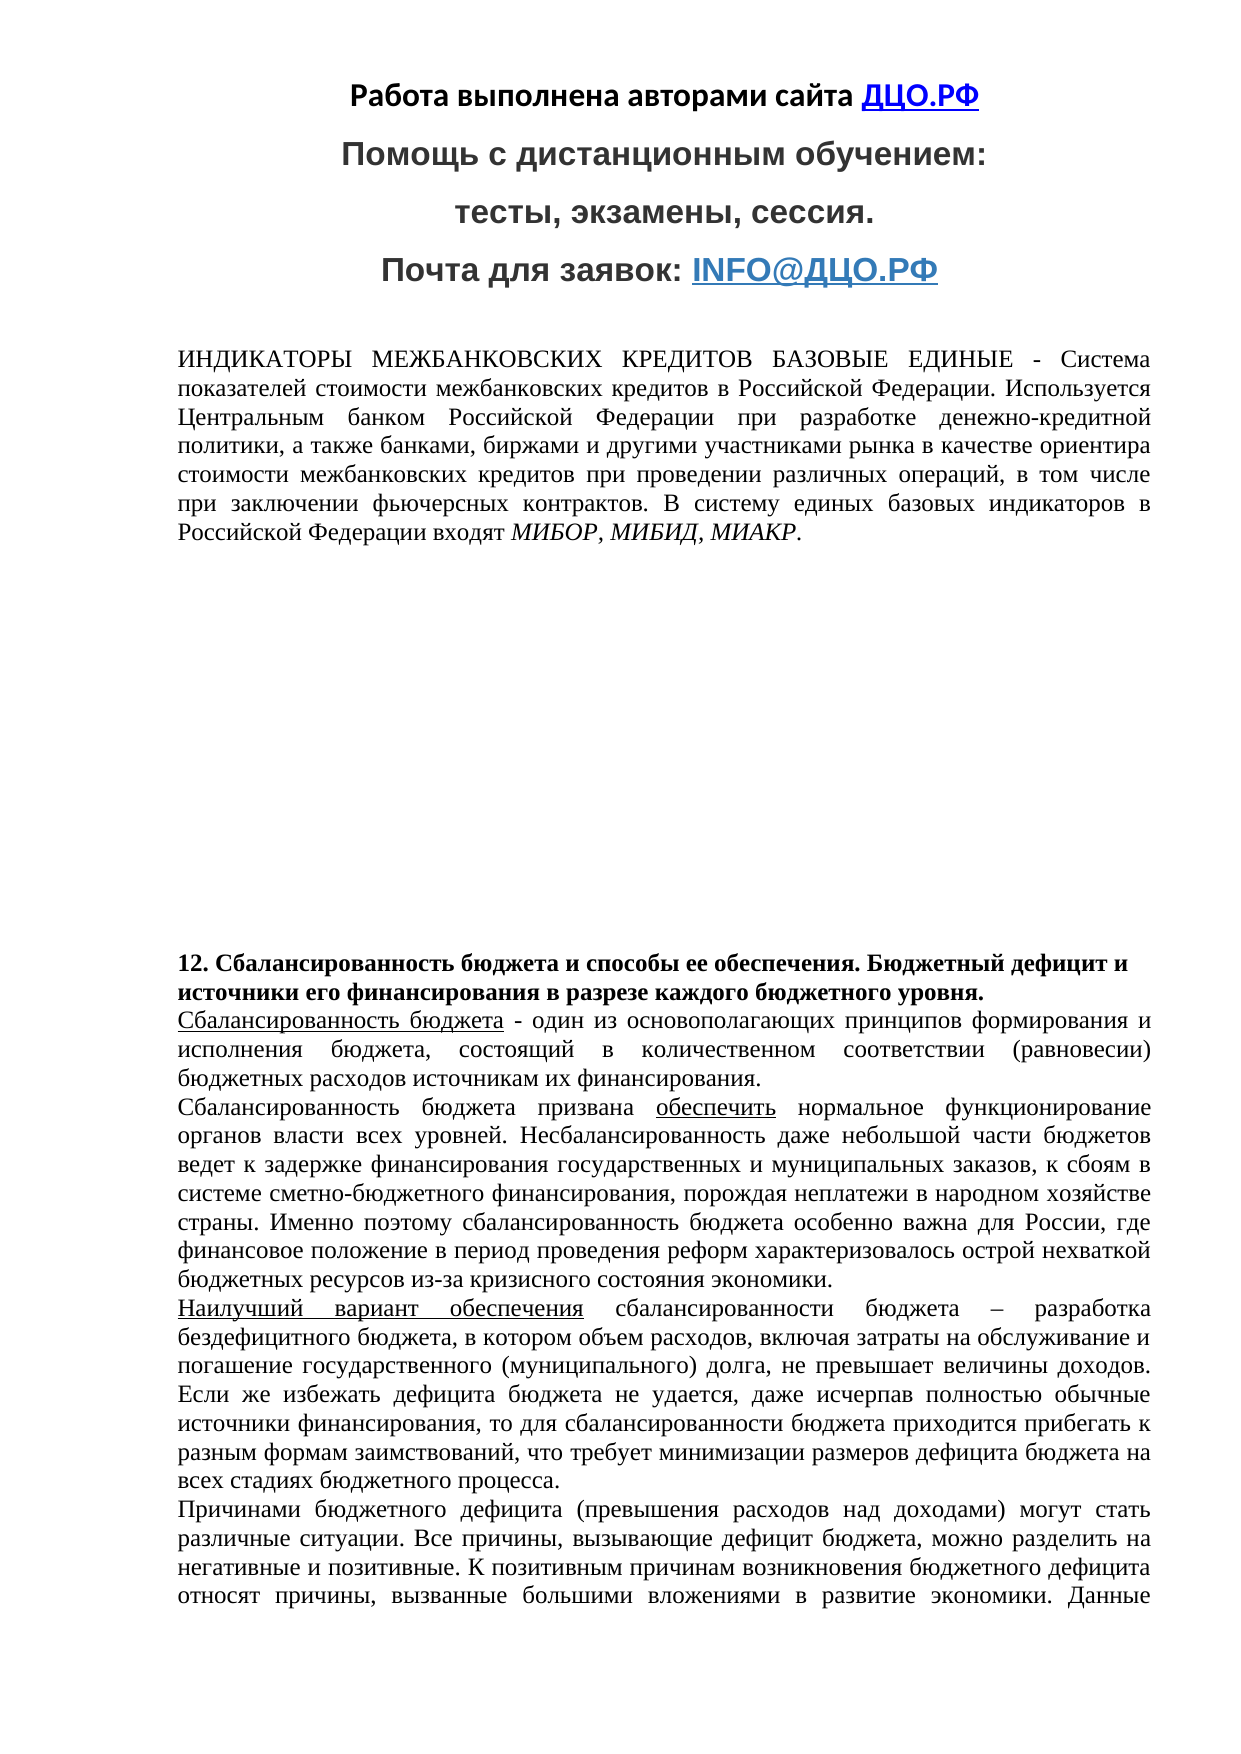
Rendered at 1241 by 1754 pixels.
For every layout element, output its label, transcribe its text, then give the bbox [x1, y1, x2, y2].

text Наилучший вариант обеспечения сбалансированности бюджета – разработка бездефицитного бюджета, в котором объем расходов, включая затраты на обслуживание и погашение государственного (муниципального) долга, не превышает величины доходов. Если же избежать дефицита бюджета не удается, даже исчерпав полностью обычные источники финансирования, то для сбалансированности бюджета приходится прибегать к разным формам заимствований, что требует минимизации размеров дефицита бюджета на всех стадиях бюджетного процесса. [177, 1293, 1152, 1494]
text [177, 1494, 1152, 1609]
text Сбалансированность бюджета - один из основополагающих принципов формирования и исполнения бюджета, состоящий в количественном соответствии (равновесии) бюджетных расходов источникам их финансирования. [177, 1006, 1152, 1092]
text 12. Сбалансированность бюджета и способы ее обеспечения. Бюджетный дефицит и источники его финансирования в разрезе каждого бюджетного уровня. [177, 948, 1152, 1006]
text Сбалансированность бюджета призвана обеспечить нормальное функционирование органов власти всех уровней. Несбалансированность даже небольшой части бюджетов ведет к задержке финансирования государственных и муниципальных заказов, к сбоям в системе сметно-бюджетного финансирования, порождая неплатежи в народном хозяйстве страны. Именно поэтому сбалансированность бюджета особенно важна для России, где финансовое положение в период проведения реформ характеризовалось острой нехваткой бюджетных ресурсов из-за кризисного состояния экономики. [177, 1092, 1152, 1293]
text ИНДИКАТОРЫ МЕЖБАНКОВСКИХ КРЕДИТОВ БАЗОВЫЕ ЕДИНЫЕ - Система показателей стоимости межбанковских кредитов в Российской Федерации. Используется Центральным банком Российской Федерации при разработке денежно-кредитной политики, а также банками, биржами и другими участниками рынка в качестве ориентира стоимости межбанковских кредитов при проведении различных операций, в том числе при заключении фьючерсных контрактов. В систему единых базовых индикаторов в Российской Федерации входят МИБОР, МИБИД, МИАКР. [177, 344, 1152, 546]
